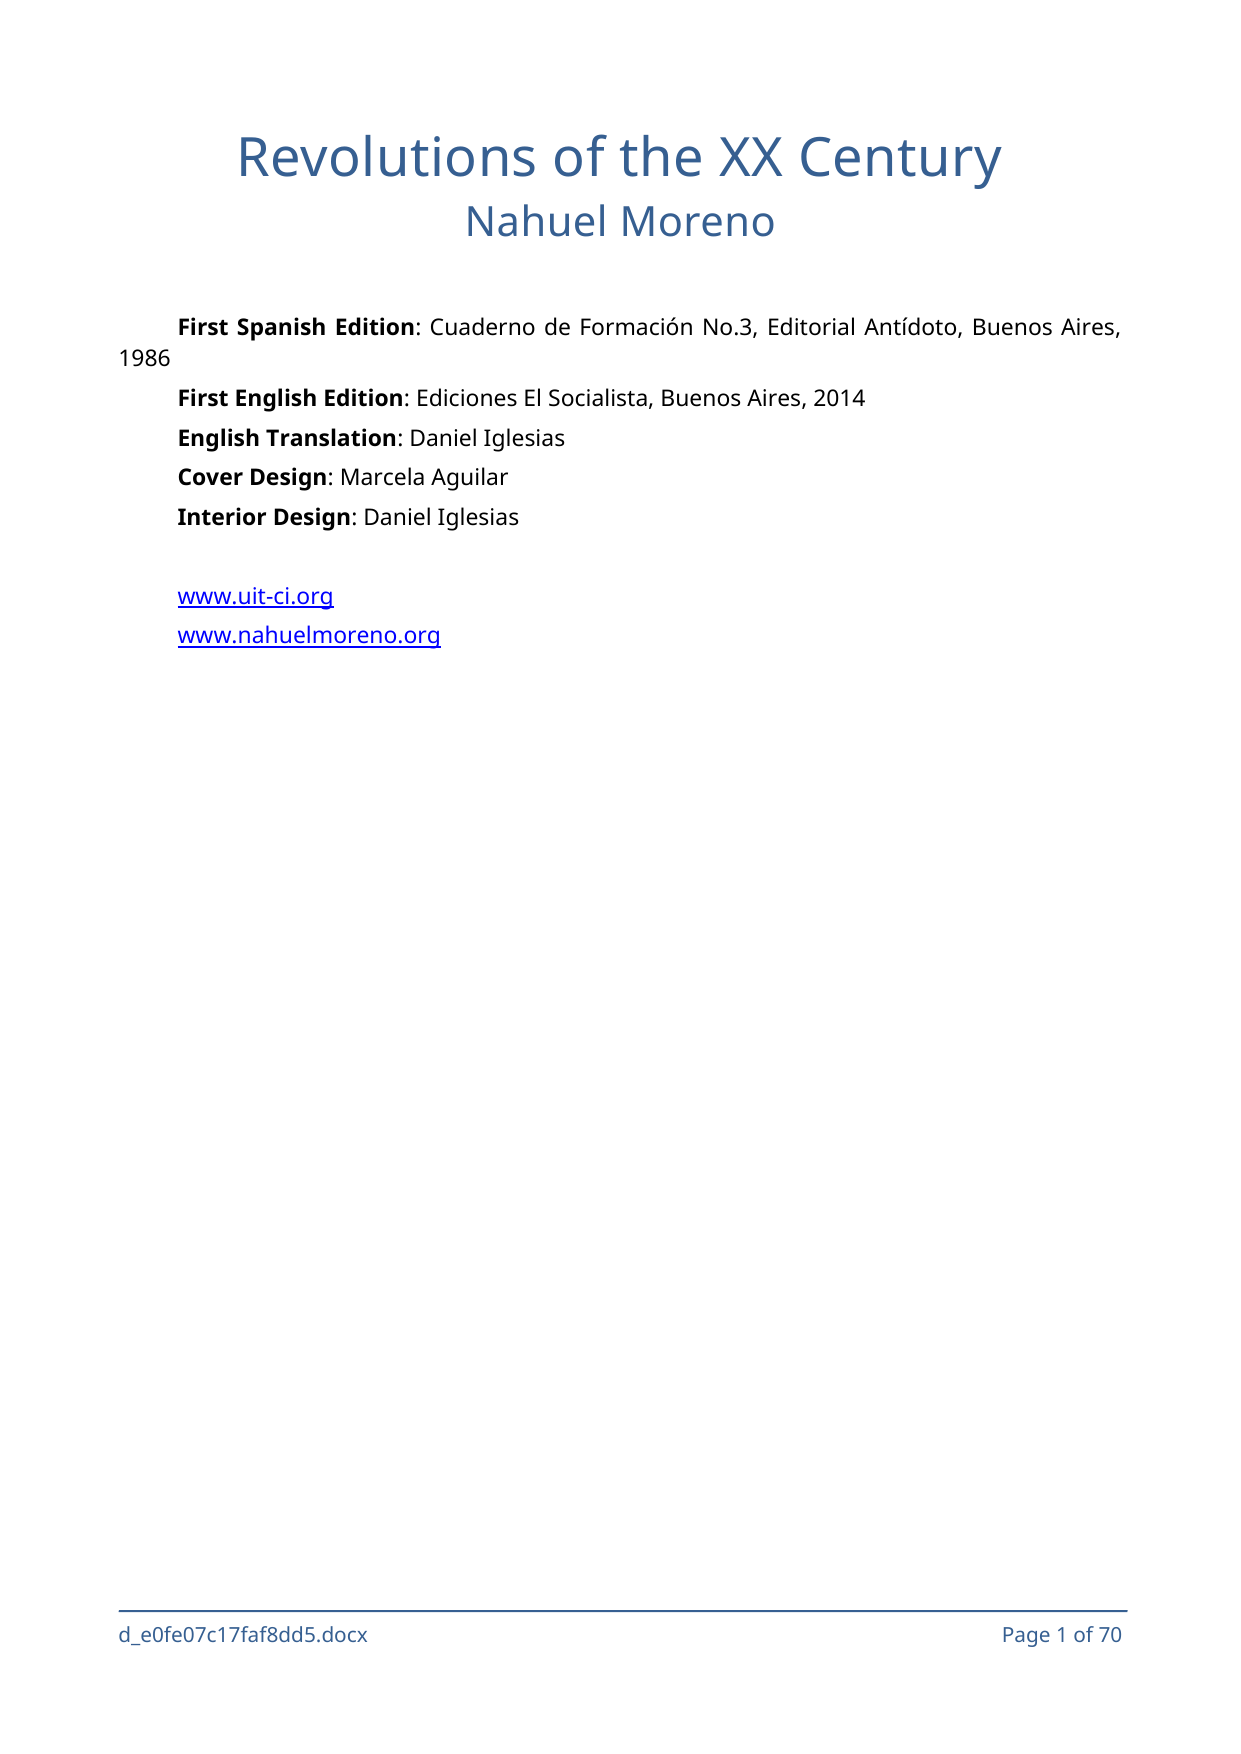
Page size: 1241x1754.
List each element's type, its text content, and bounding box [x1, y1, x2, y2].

title Revolutions of the XX Century [118, 118, 1122, 192]
title Nahuel Moreno [118, 192, 1122, 249]
text www.nahuelmoreno.org [118, 619, 1122, 651]
text Interior Design: Daniel Iglesias [118, 501, 1122, 532]
text English Translation: Daniel Iglesias [118, 422, 1122, 453]
text Cover Design: Marcela Aguilar [118, 461, 1122, 492]
text www.uit-ci.org [118, 580, 1122, 611]
text First English Edition: Ediciones El Socialista, Buenos Aires, 2014 [118, 382, 1122, 413]
text First Spanish Edition: Cuaderno de Formación No.3, Editorial Antídoto, Buenos Aires, 1986 [118, 311, 1122, 374]
